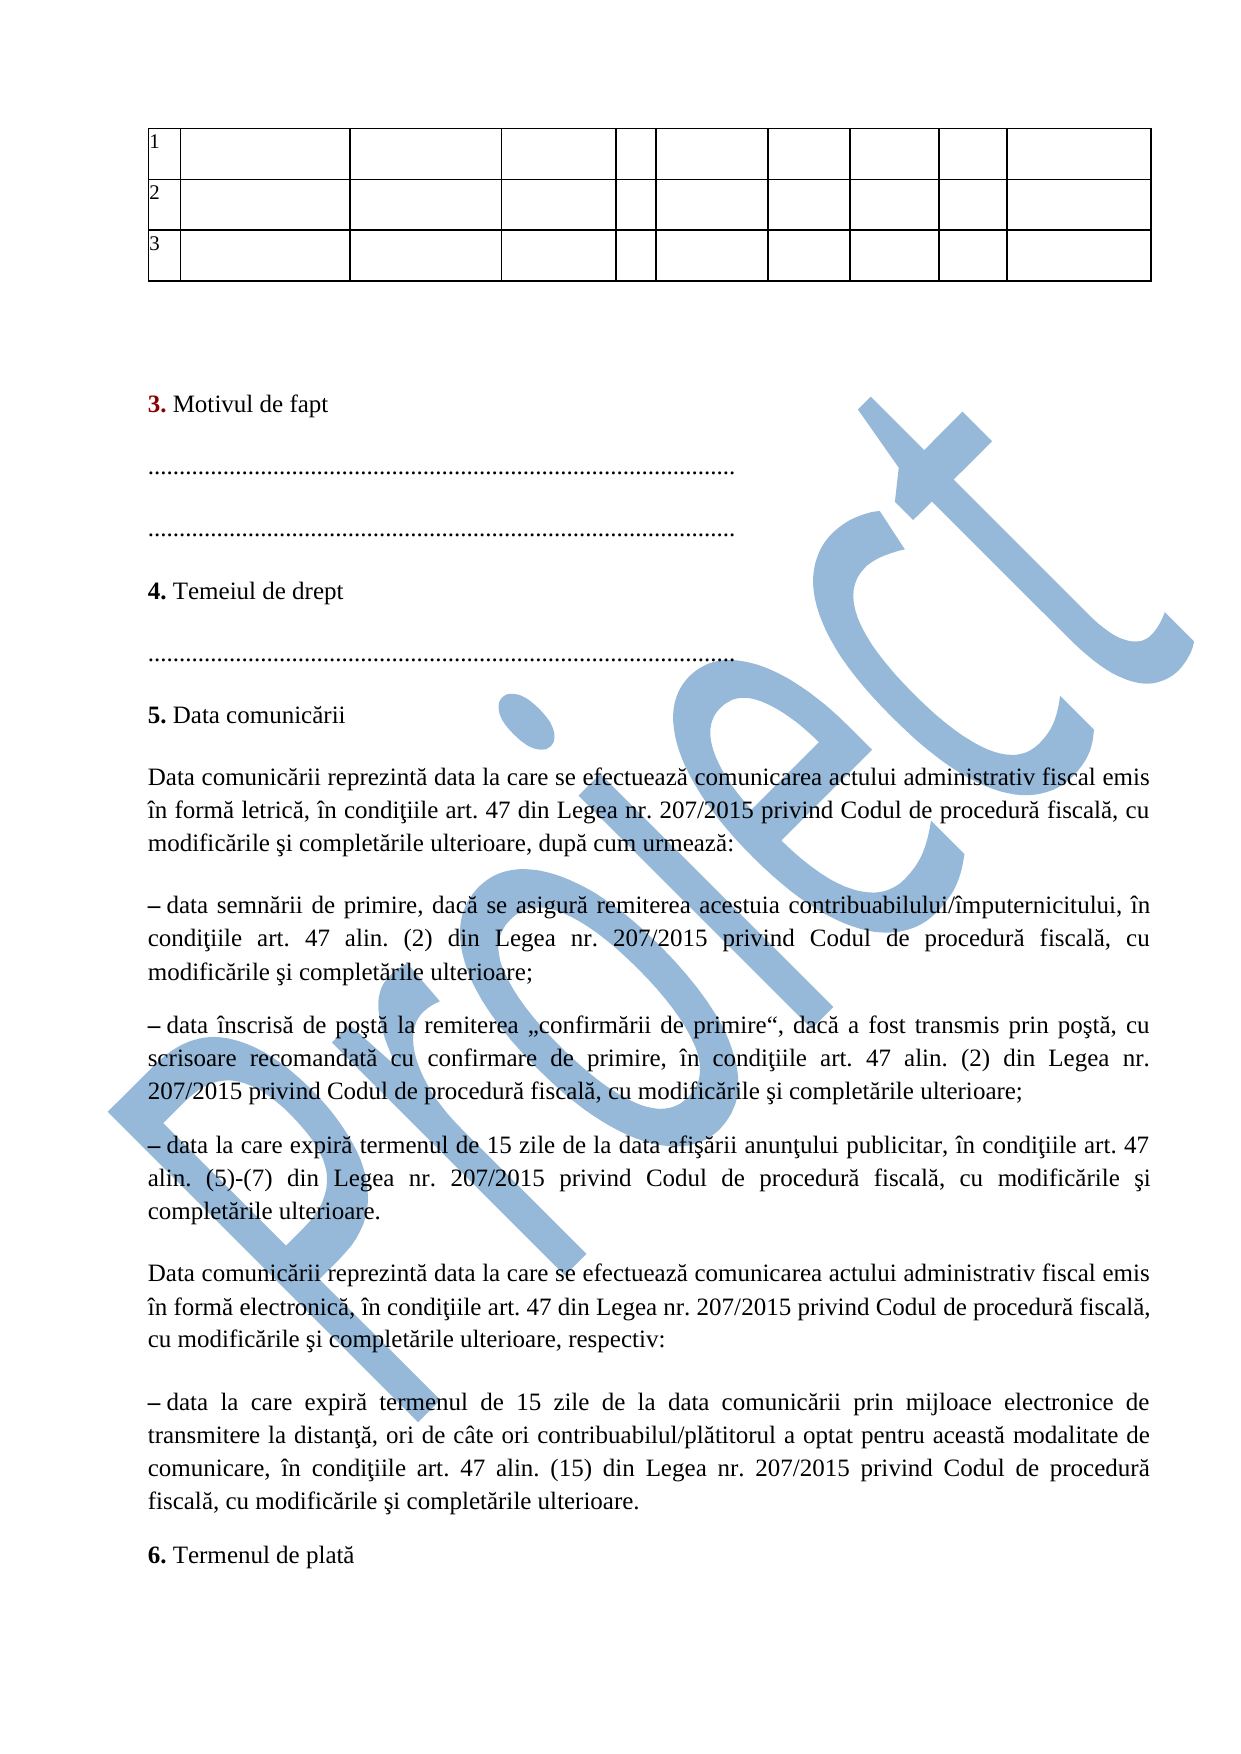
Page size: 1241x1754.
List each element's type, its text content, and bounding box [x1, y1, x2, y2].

table_cell 2 [149, 180, 180, 229]
table_cell [502, 231, 615, 280]
text 3. Motivul de fapt [148, 389, 1152, 418]
text – data la care expiră termenul de 15 zile de la data afişării anunţului publicitar, în condiţiile art. 47 alin. (5)-(7) din Legea nr. 207/2015 privind Codul de procedură fiscală, cu modificările şi completările ulterioare. [148, 1130, 1152, 1225]
text .............................................................................................. [148, 451, 1152, 480]
table_cell [940, 129, 1006, 178]
text – data înscrisă de poştă la remiterea „confirmării de primire“, dacă a fost transmis prin poştă, cu scrisoare recomandată cu confirmare de primire, în condiţiile art. 47 alin. (2) din Legea nr. 207/2015 privind Codul de procedură fiscală, cu modificările şi completările ulterioare; [148, 1010, 1152, 1105]
table_cell [940, 180, 1006, 229]
table_cell [181, 180, 349, 229]
table_cell 1 [149, 129, 180, 178]
table_cell [851, 231, 938, 280]
text 6. Termenul de plată [148, 1540, 1152, 1568]
table_cell [851, 129, 938, 178]
text 4. Temeiul de drept [148, 576, 1152, 604]
table_cell [851, 180, 938, 229]
text – data semnării de primire, dacă se asigură remiterea acestuia contribuabilului/împuternicitului, în condiţiile art. 47 alin. (2) din Legea nr. 207/2015 privind Codul de procedură fiscală, cu modificările şi completările ulterioare; [148, 891, 1152, 985]
table_cell 3 [149, 231, 180, 280]
text 5. Data comunicării [148, 700, 1152, 729]
table_cell [617, 180, 655, 229]
table_cell [617, 231, 655, 280]
table_cell [1008, 180, 1150, 229]
table_cell [502, 180, 615, 229]
text .............................................................................................. [148, 513, 1152, 542]
text Data comunicării reprezintă data la care se efectuează comunicarea actului administrativ fiscal emis în formă letrică, în condiţiile art. 47 din Legea nr. 207/2015 privind Codul de procedură fiscală, cu modificările şi completările ulterioare, după cum urmează: [148, 762, 1152, 857]
table_cell [502, 129, 615, 178]
text .............................................................................................. [148, 638, 1152, 667]
text Data comunicării reprezintă data la care se efectuează comunicarea actului administrativ fiscal emis în formă electronică, în condiţiile art. 47 din Legea nr. 207/2015 privind Codul de procedură fiscală, cu modificările şi completările ulterioare, respectiv: [148, 1258, 1152, 1353]
table_cell [1008, 231, 1150, 280]
table_cell [769, 129, 849, 178]
table_cell [181, 129, 349, 178]
table_cell [940, 231, 1006, 280]
table_cell [657, 231, 767, 280]
table_cell [181, 231, 349, 280]
table_cell [657, 180, 767, 229]
table_cell [351, 129, 501, 178]
table_cell [351, 180, 501, 229]
table_cell [617, 129, 655, 178]
table_cell [769, 231, 849, 280]
table_cell [657, 129, 767, 178]
table_cell [351, 231, 501, 280]
text – data la care expiră termenul de 15 zile de la data comunicării prin mijloace electronice de transmitere la distanţă, ori de câte ori contribuabilul/plătitorul a optat pentru această modalitate de comunicare, în condiţiile art. 47 alin. (15) din Legea nr. 207/2015 privind Codul de procedură fiscală, cu modificările şi completările ulterioare. [148, 1387, 1152, 1514]
table_cell [769, 180, 849, 229]
table_cell [1008, 129, 1150, 178]
